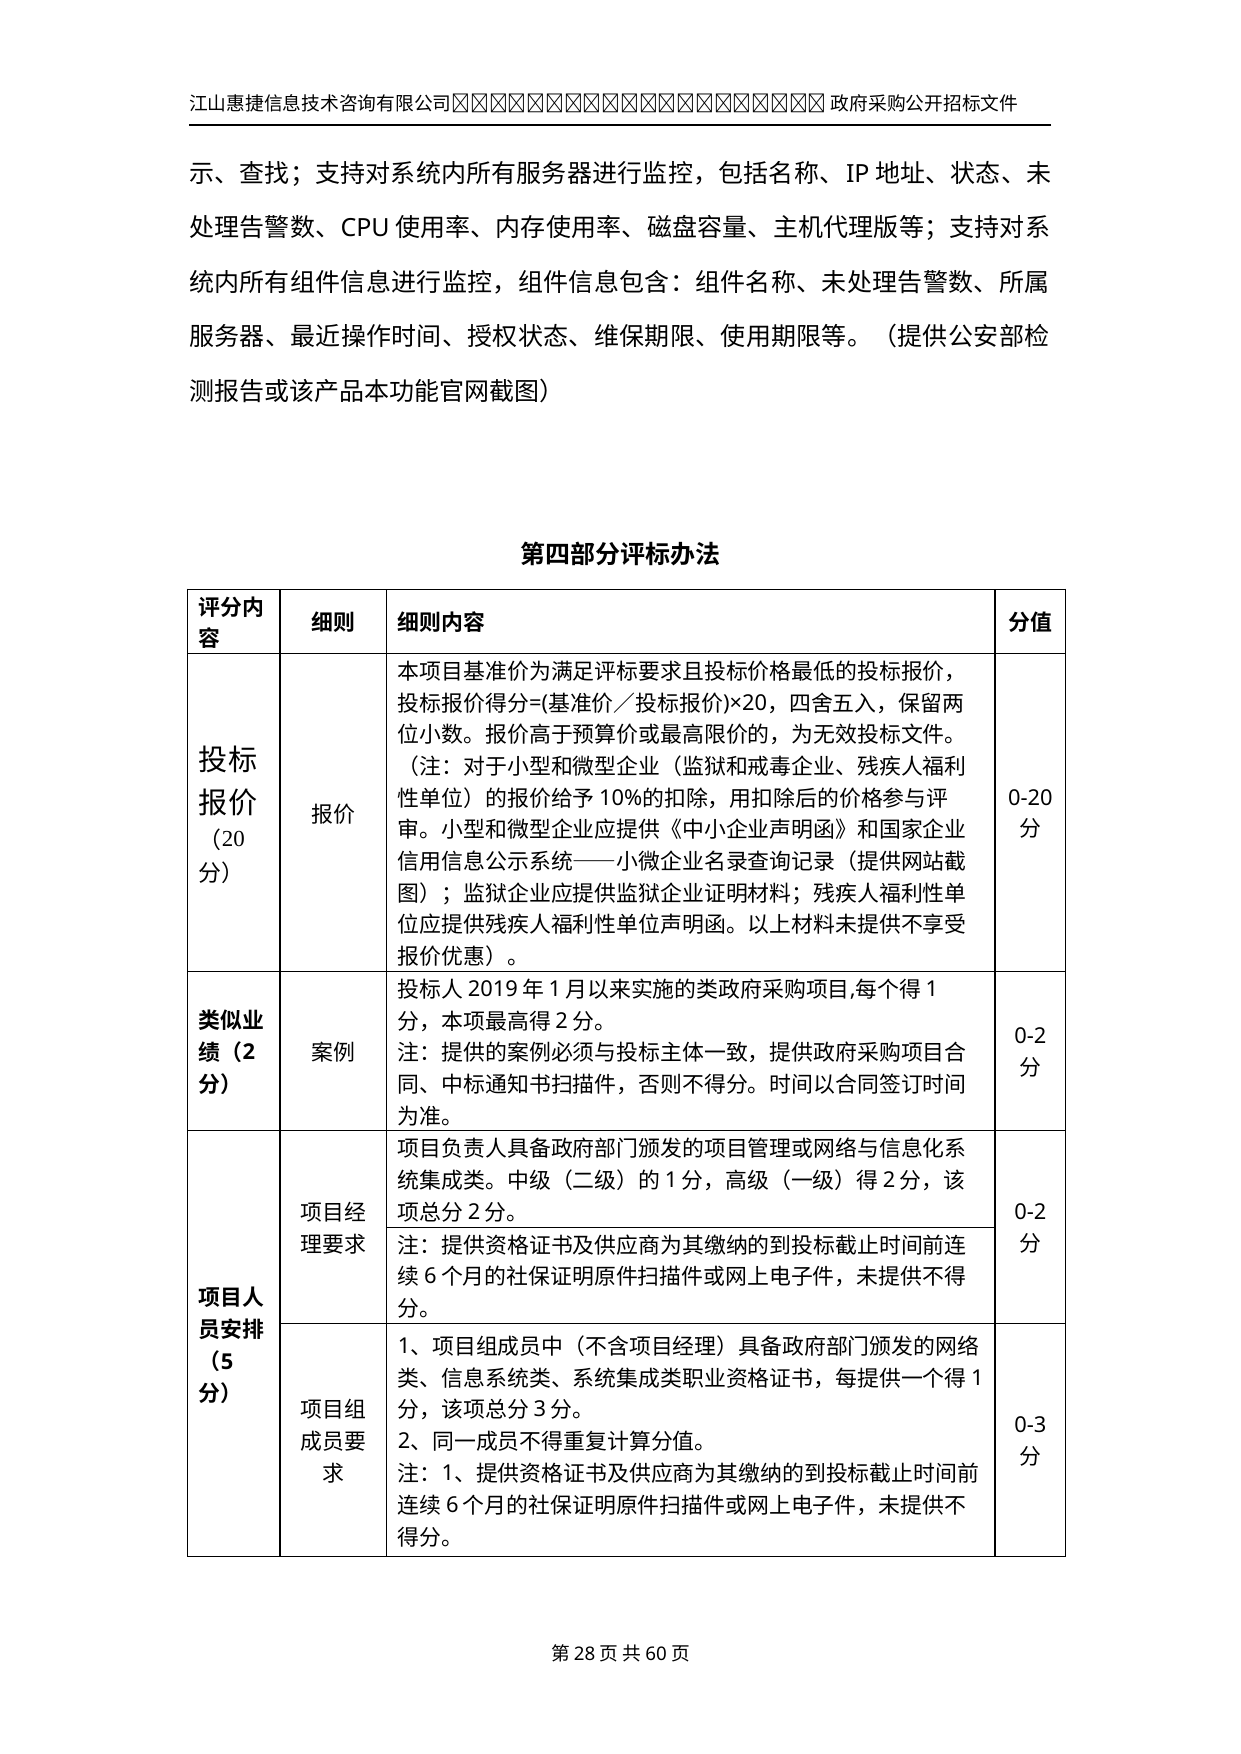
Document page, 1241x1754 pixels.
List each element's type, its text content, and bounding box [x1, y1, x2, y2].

table_cell 项目组成员要求 [281, 1324, 386, 1556]
table_cell 项目人员安排（5分） [188, 1131, 279, 1556]
table_cell 0-3分 [996, 1324, 1065, 1556]
table_cell 案例 [281, 972, 386, 1130]
text 第四部分评标办法 [189, 534, 1051, 570]
table_cell 类似业绩（2分） [188, 972, 279, 1130]
table_cell 本项目基准价为满足评标要求且投标价格最低的投标报价，投标报价得分=(基准价／投标报价)×20，四舍五入，保留两位小数。报价高于预算价或最高限价的，为无效投标文件。（注：对于小型和微型企业（监狱和戒毒企业、残疾人福利性单位）的报价给予10%的扣除，用扣除后的价格参与评审。小型和微型企业应提供《中小企业声明函》和国家企业信用信息公示系统——小微企业名录查询记录（提供网站截图）；监狱企业应提供监狱企业证明材料；残疾人福利性单位应提供残疾人福利性单位声明函。以上材料未提供不享受报价优惠）。 [387, 654, 994, 971]
table_cell 1、项目组成员中（不含项目经理）具备政府部门颁发的网络类、信息系统类、系统集成类职业资格证书，每提供一个得1分，该项总分3分。 2、同一成员不得重复计算分值。 注：1、提供资格证书及供应商为其缴纳的到投标截止时间前连续6个月的社保证明原件扫描件或网上电子件，未提供不得分。 [387, 1324, 994, 1556]
table_cell 0-2分 [996, 972, 1065, 1130]
table_cell 项目经理要求 [281, 1131, 386, 1323]
table_header 细则内容 [387, 590, 994, 653]
table_cell 项目负责人具备政府部门颁发的项目管理或网络与信息化系统集成类。中级（二级）的1分，高级（一级）得2分，该项总分2分。 [387, 1131, 994, 1227]
table_header 评分内容 [188, 590, 279, 653]
table_cell 报价 [281, 654, 386, 971]
table_cell 投标人2019年1月以来实施的类政府采购项目,每个得1分，本项最高得2分。 注：提供的案例必须与投标主体一致，提供政府采购项目合同、中标通知书扫描件，否则不得分。时间以合同签订时间为准。 [387, 972, 994, 1130]
table_cell 注：提供资格证书及供应商为其缴纳的到投标截止时间前连续6个月的社保证明原件扫描件或网上电子件，未提供不得分。 [387, 1228, 994, 1323]
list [189, 153, 1051, 407]
table_cell 投标报价（20分） [188, 654, 279, 971]
table_cell 0-20分 [996, 654, 1065, 971]
table_cell 0-2分 [996, 1131, 1065, 1323]
table_header 分值 [996, 590, 1065, 653]
table_header 细则 [281, 590, 386, 653]
